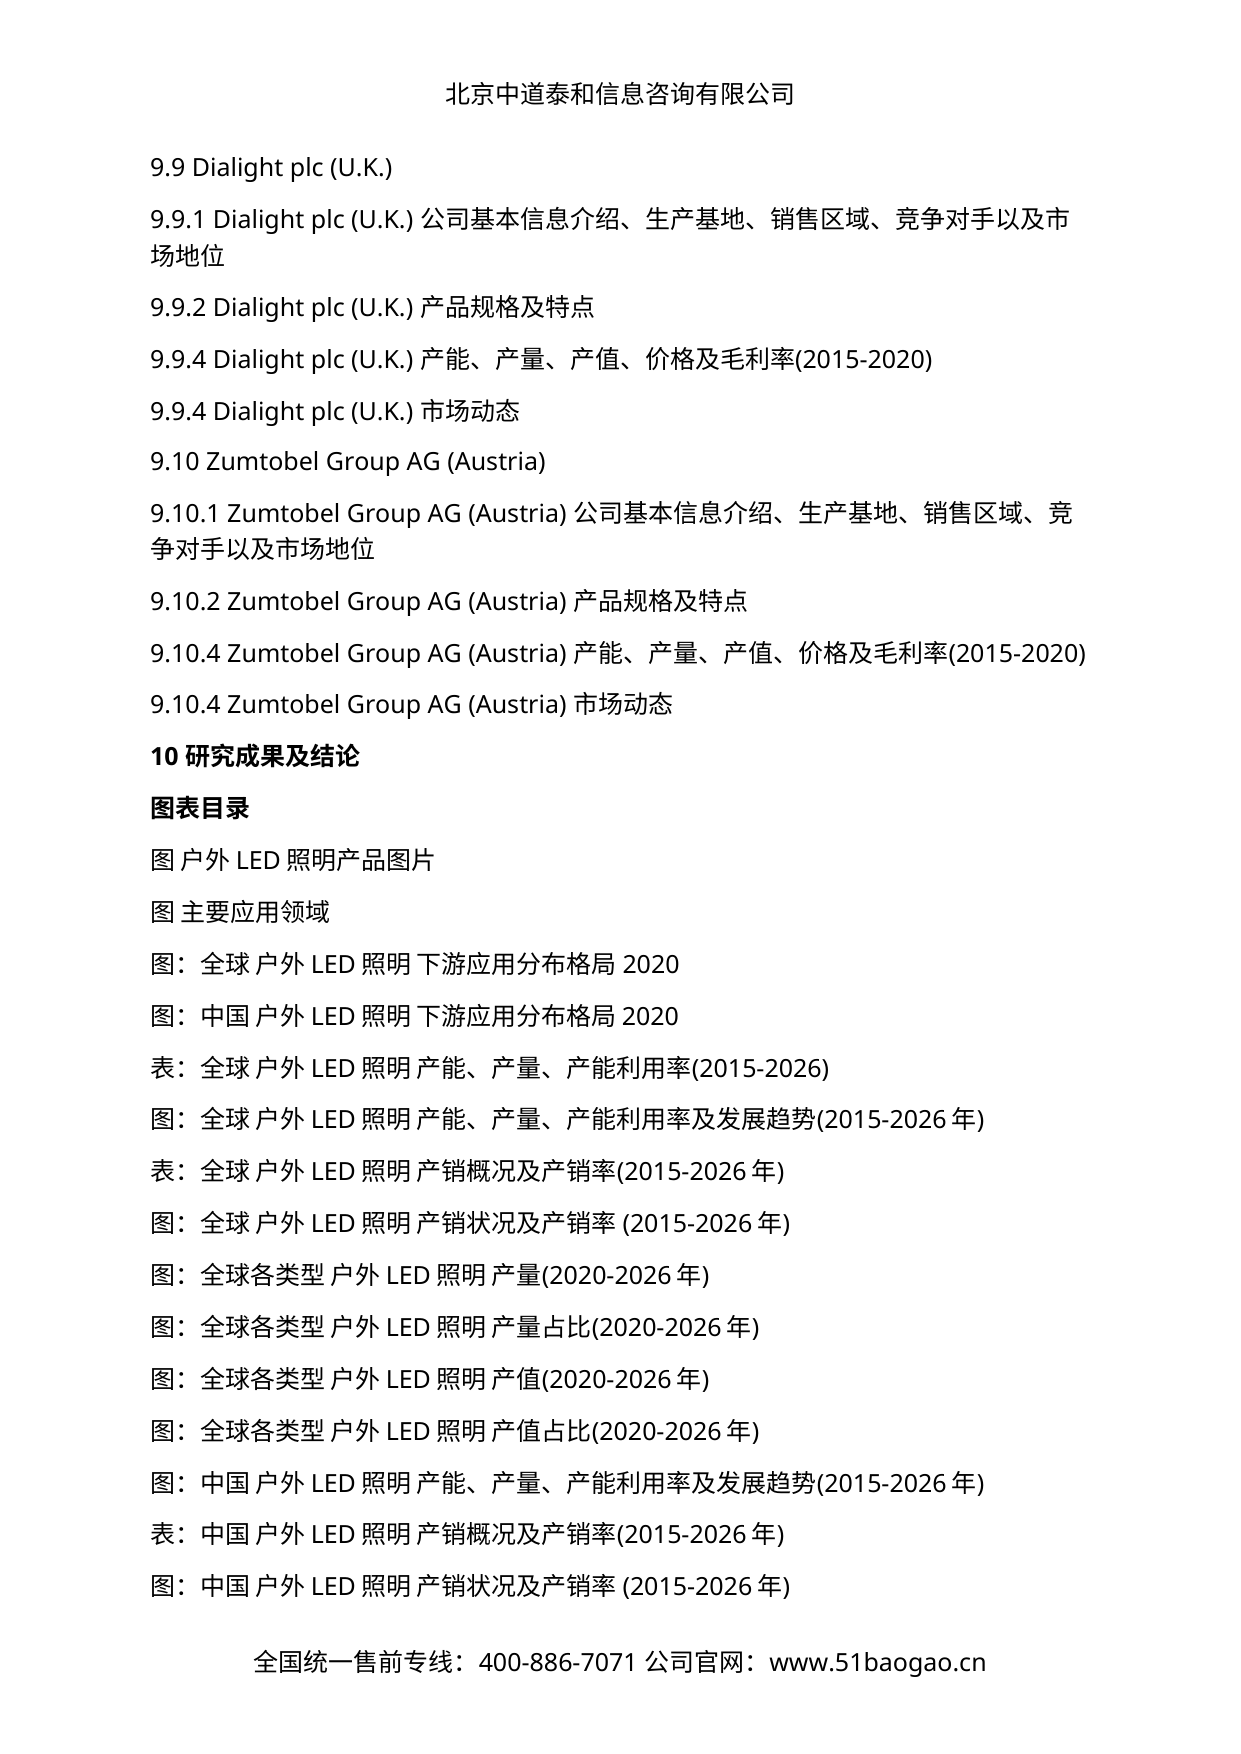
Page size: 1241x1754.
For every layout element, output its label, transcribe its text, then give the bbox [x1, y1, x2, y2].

text 9.9.1 Dialight plc (U.K.) 公司基本信息介绍、生产基地、销售区域、竞争对手以及市场地位 [150, 200, 1090, 272]
text 9.10.2 Zumtobel Group AG (Austria) 产品规格及特点 [150, 581, 1090, 617]
text 9.10.4 Zumtobel Group AG (Austria) 市场动态 [150, 685, 1090, 721]
text 9.10 Zumtobel Group AG (Austria) [150, 443, 1090, 477]
text 9.10.4 Zumtobel Group AG (Austria) 产能、产量、产值、价格及毛利率(2015-2020) [150, 633, 1090, 669]
text 图：全球各类型 户外LED照明 产量占比(2020-2026年) [150, 1307, 1090, 1344]
text 9.10.1 Zumtobel Group AG (Austria) 公司基本信息介绍、生产基地、销售区域、竞争对手以及市场地位 [150, 493, 1090, 566]
text 9.9.2 Dialight plc (U.K.) 产品规格及特点 [150, 288, 1090, 324]
text 图：全球 户外LED照明 下游应用分布格局 2020 [150, 944, 1090, 981]
text 9.9.4 Dialight plc (U.K.) 产能、产量、产值、价格及毛利率(2015-2020) [150, 340, 1090, 376]
text 10 研究成果及结论 [150, 737, 1090, 773]
text 图 户外LED照明产品图片 [150, 841, 1090, 877]
text 图：中国 户外LED照明 下游应用分布格局2020 [150, 996, 1090, 1032]
text 表：全球 户外LED照明 产能、产量、产能利用率(2015-2026) [150, 1048, 1090, 1084]
text 图：中国 户外LED照明 产销状况及产销率 (2015-2026年) [150, 1567, 1090, 1603]
text 图：全球各类型 户外LED照明 产量(2020-2026年) [150, 1256, 1090, 1292]
text 表：中国 户外LED照明 产销概况及产销率(2015-2026年) [150, 1515, 1090, 1551]
text 9.9.4 Dialight plc (U.K.) 市场动态 [150, 392, 1090, 428]
text 图表目录 [150, 789, 1090, 825]
text 图：全球 户外LED照明 产销状况及产销率 (2015-2026年) [150, 1204, 1090, 1240]
text 图：全球各类型 户外LED照明 产值(2020-2026年) [150, 1359, 1090, 1396]
text 图：全球各类型 户外LED照明 产值占比(2020-2026年) [150, 1411, 1090, 1447]
text 图：全球 户外LED照明 产能、产量、产能利用率及发展趋势(2015-2026年) [150, 1100, 1090, 1136]
text 表：全球 户外LED照明 产销概况及产销率(2015-2026年) [150, 1152, 1090, 1188]
text 图：中国 户外LED照明 产能、产量、产能利用率及发展趋势(2015-2026年) [150, 1463, 1090, 1499]
text 图 主要应用领域 [150, 892, 1090, 929]
text 9.9 Dialight plc (U.K.) [150, 150, 1090, 184]
